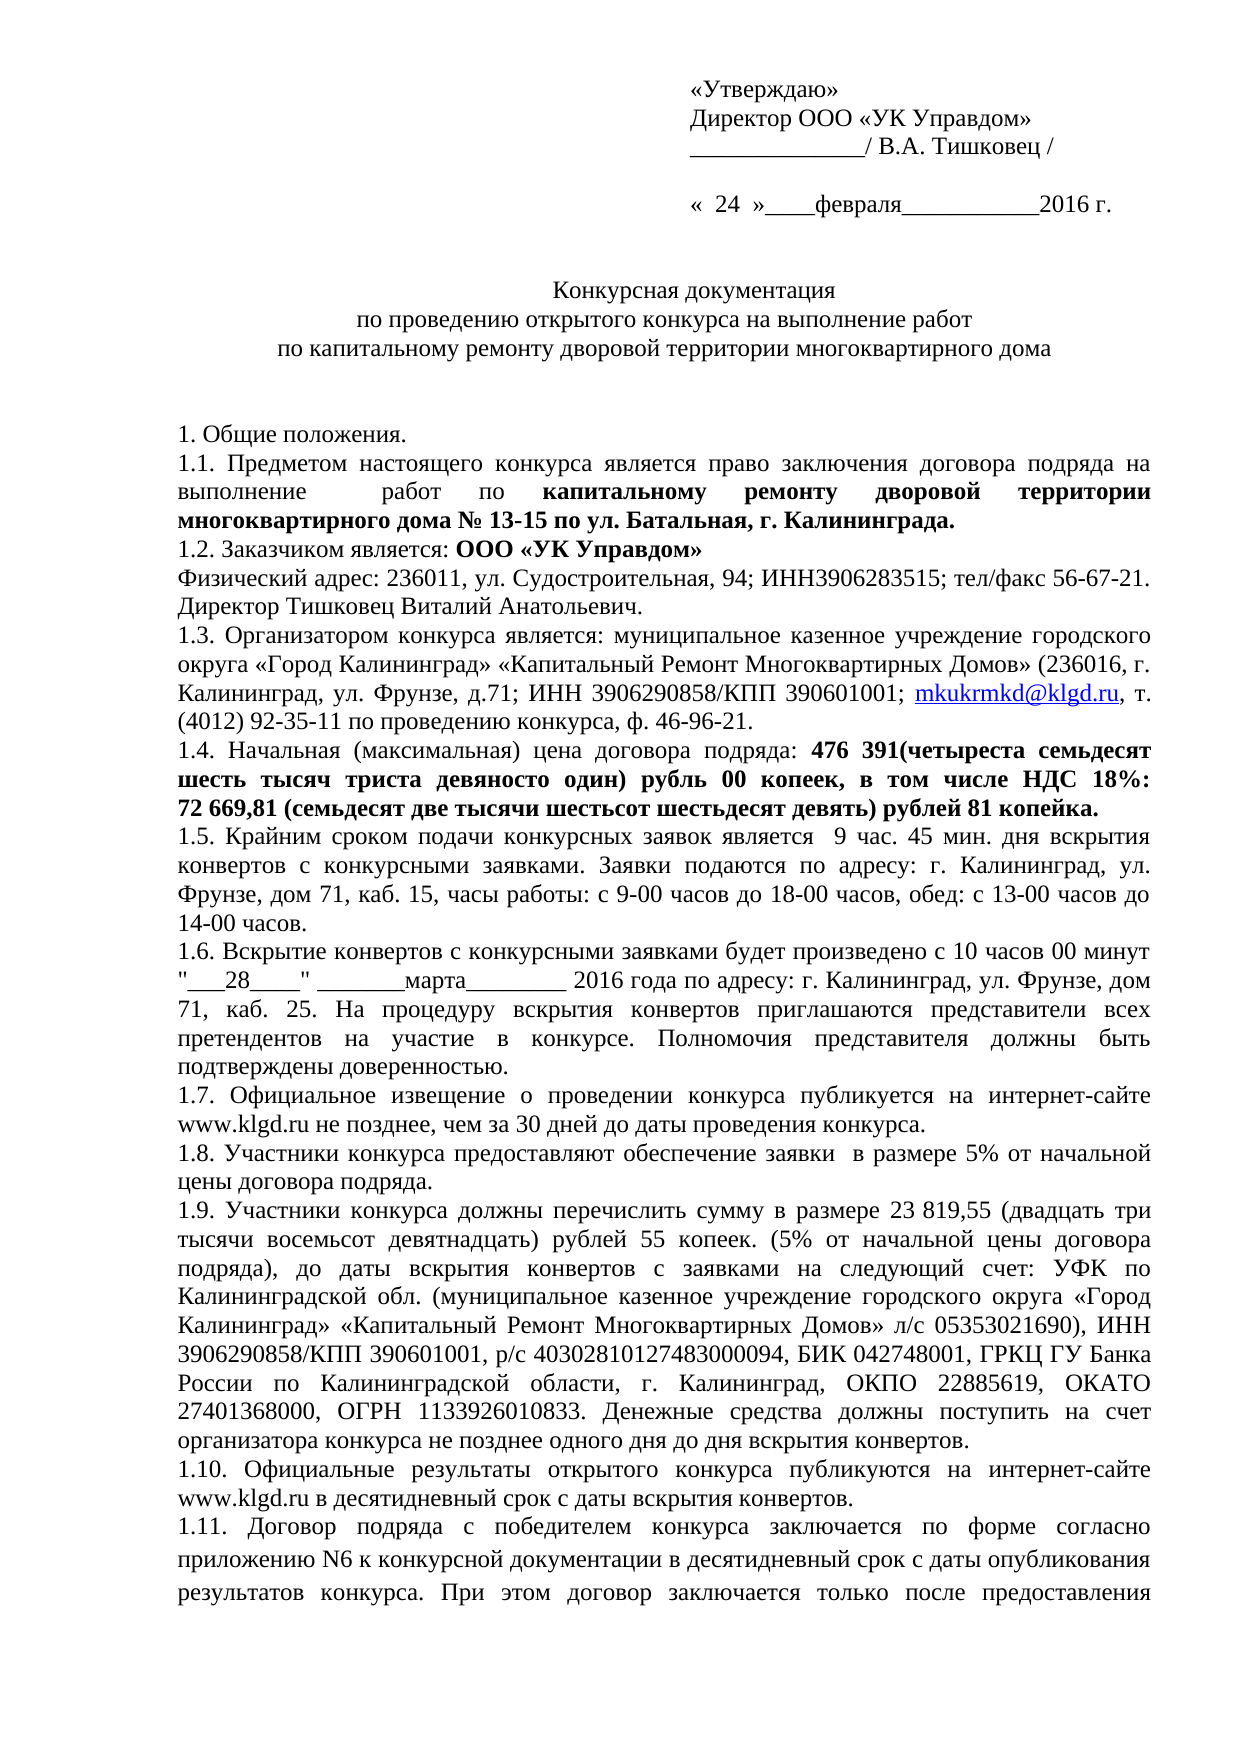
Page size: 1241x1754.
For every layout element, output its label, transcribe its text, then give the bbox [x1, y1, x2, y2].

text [177, 1511, 1152, 1606]
text по капитальному ремонту дворовой территории многоквартирного дома [177, 333, 1152, 361]
text 1.6. Вскрытие конвертов с конкурсными заявками будет произведено с 10 часов 00 минут "___28____" _______марта________ 2016 года по адресу: г. Калининград, ул. Фрунзе, дом 71, каб. 25. На процедуру вскрытия конвертов приглашаются представители всех претендентов на участие в конкурсе. Полномочия представителя должны быть подтверждены доверенностью. [177, 936, 1152, 1080]
text 1.9. Участники конкурса должны перечислить сумму в размере 23 819,55 (двадцать три тысячи восемьсот девятнадцать) рублей 55 копеек. (5% от начальной цены договора подряда), до даты вскрытия конвертов с заявками на следующий счет: УФК по Калининградской обл. (муниципальное казенное учреждение городского округа «Город Калининград» «Капитальный Ремонт Многоквартирных Домов» л/с 05353021690), ИНН 3906290858/КПП 390601001, р/с 40302810127483000094, БИК 042748001, ГРКЦ ГУ Банка России по Калининградской области, г. Калининград, ОКПО 22885619, ОКАТО 27401368000, ОГРН 1133926010833. Денежные средства должны поступить на счет организатора конкурса не позднее одного дня до дня вскрытия конвертов. [177, 1195, 1152, 1454]
text по проведению открытого конкурса на выполнение работ [177, 304, 1152, 333]
text 1.5. Крайним сроком подачи конкурсных заявок является 9 час. 45 мин. дня вскрытия конвертов с конкурсными заявками. Заявки подаются по адресу: г. Калининград, ул. Фрунзе, дом 71, каб. 15, часы работы: с 9-00 часов до 18-00 часов, обед: с 13-00 часов до 14-00 часов. [177, 821, 1152, 936]
text 1.3. Организатором конкурса является: муниципальное казенное учреждение городского округа «Город Калининград» «Капитальный Ремонт Многоквартирных Домов» (. Калининград, ул. Фрунзе, д.71; ИНН 3906290858/КПП 390601001; mkukrmkd@klgd.ru, т. (4012) 92-35-11 по проведению конкурса, ф. 46-96-21. [177, 620, 1152, 735]
text 1.1. Предметом настоящего конкурса является право заключения договора подряда на выполнение работ по капитальному ремонту дворовой территории многоквартирного дома № 13-15 по ул. Батальная, г. Калининграда. [177, 448, 1152, 534]
text 1.2. Заказчиком является: ООО «УК Управдом» [177, 534, 1152, 563]
text 1. Общие положения. [177, 419, 1152, 448]
text 1.10. Официальные результаты открытого конкурса публикуются на интернет-сайте www.klgd.ru в десятидневный срок с даты вскрытия конвертов. [177, 1454, 1152, 1511]
text 1.4. Начальная (максимальная) цена договора подряда: 476 391(четыреста семьдесят шесть тысяч триста девяносто один) рубль 00 копеек, в том числе НДС 18%: 72 669,81 (семьдесят две тысячи шестьсот шестьдесят девять) рублей 81 копейка. [177, 735, 1152, 821]
text Конкурсная документация [236, 275, 1152, 304]
text Физический адрес: 236011, ул. Судостроительная, 94; ИНН3906283515; тел/факс 56-67-21. Директор Тишковец Виталий Анатольевич. [177, 563, 1152, 620]
table_header «Утверждаю» Директор ООО «УК Управдом» ______________/ В.А. Тишковец / « 24 »____февраля___________2016 г. [679, 74, 1166, 246]
text 1.7. Официальное извещение о проведении конкурса публикуется на интернет-сайте www.klgd.ru не позднее, чем за 30 дней до даты проведения конкурса. [177, 1080, 1152, 1138]
text 1.8. Участники конкурса предоставляют обеспечение заявки в размере 5% от начальной цены договора подряда. [177, 1138, 1152, 1195]
